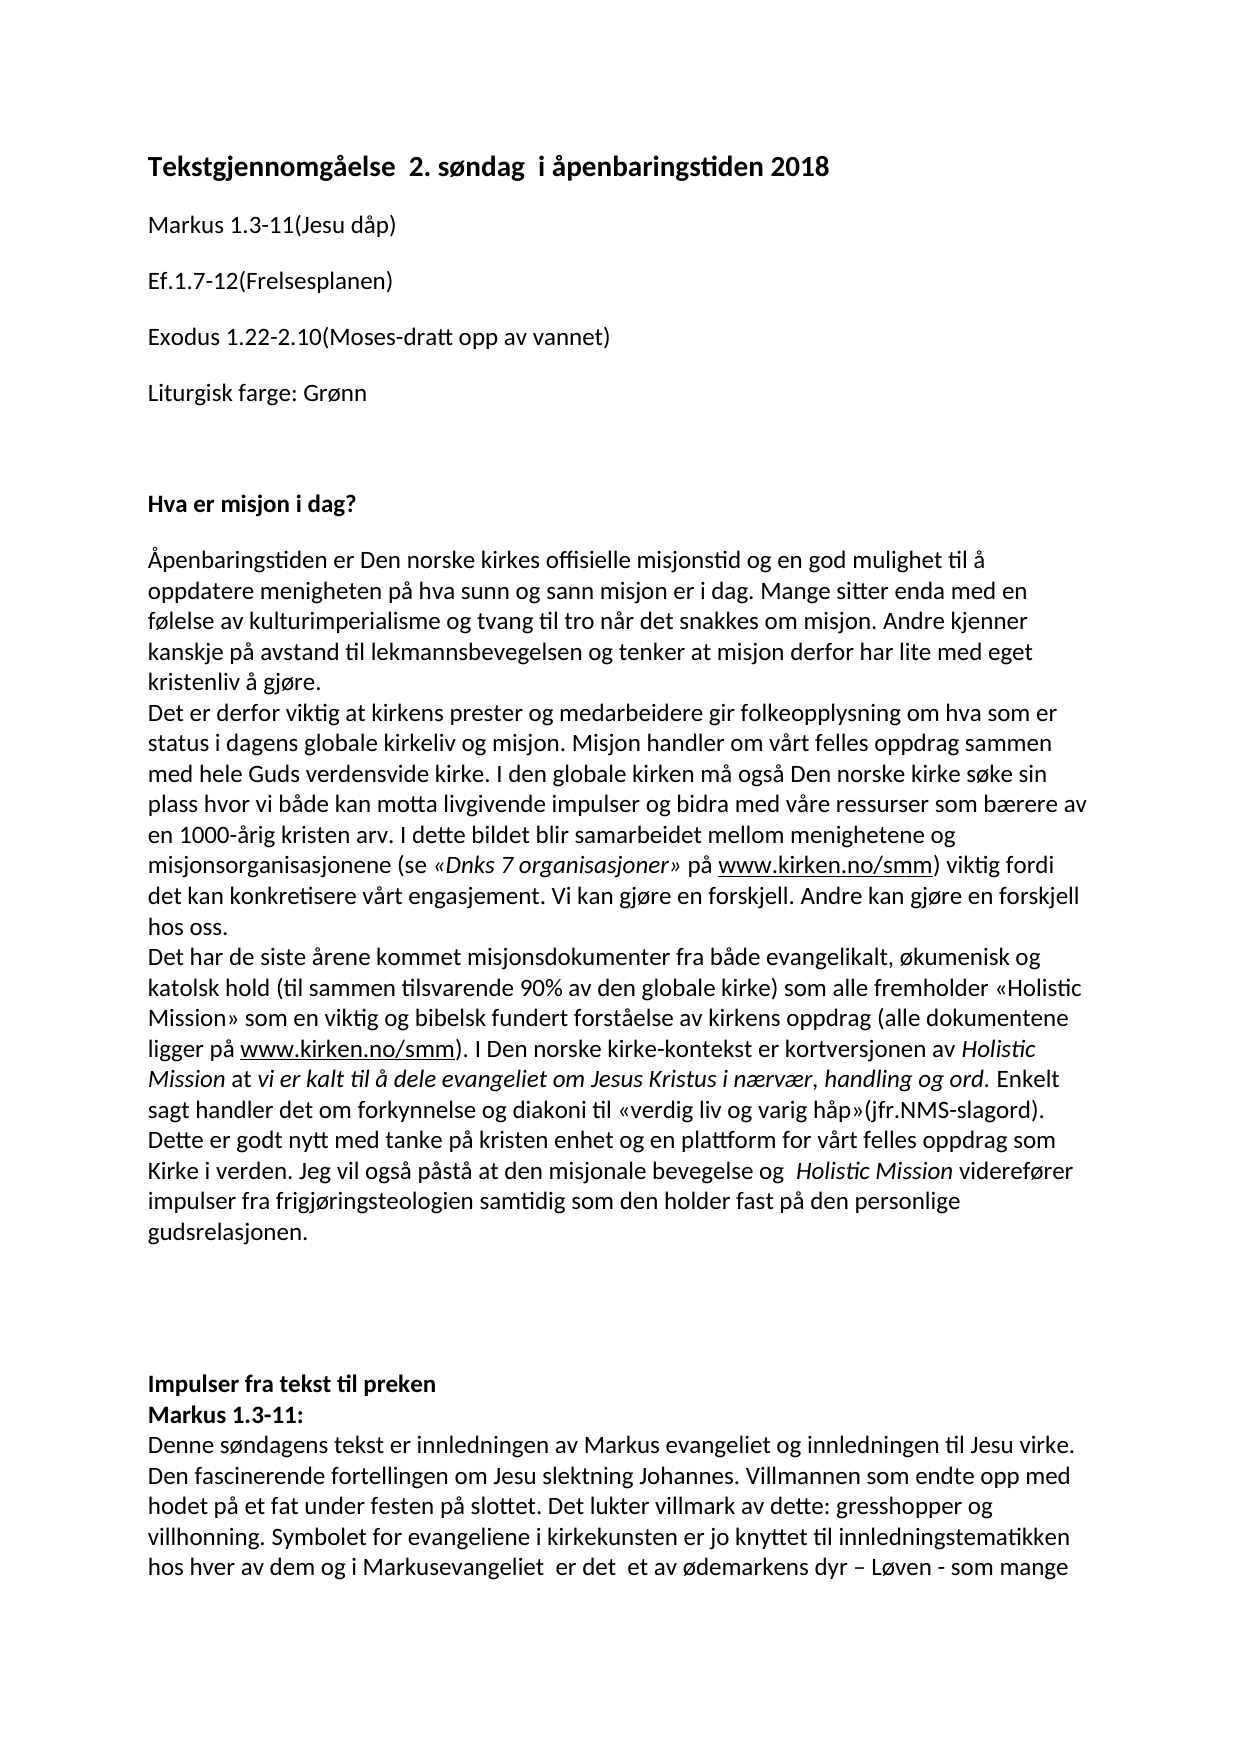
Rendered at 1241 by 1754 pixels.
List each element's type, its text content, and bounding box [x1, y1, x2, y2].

text Det er derfor viktig at kirkens prester og medarbeidere gir folkeopplysning om hva som er status i dagens globale kirkeliv og misjon. Misjon handler om vårt felles oppdrag sammen med hele Guds verdensvide kirke. I den globale kirken må også Den norske kirke søke sin plass hvor vi både kan motta livgivende impulser og bidra med våre ressurser som bærere av en 1000-årig kristen arv. I dette bildet blir samarbeidet mellom menighetene og misjonsorganisasjonene (se «Dnks 7 organisasjoner» på www.kirken.no/smm) viktig fordi det kan konkretisere vårt engasjement. Vi kan gjøre en forskjell. Andre kan gjøre en forskjell hos oss. [148, 697, 1093, 941]
text Liturgisk farge: Grønn [148, 377, 1093, 407]
text Exodus 1.22-2.10(Moses-dratt opp av vannet) [148, 321, 1093, 352]
text Markus 1.3-11(Jesu dåp) [148, 209, 1093, 240]
text Det har de siste årene kommet misjonsdokumenter fra både evangelikalt, økumenisk og katolsk hold (til sammen tilsvarende 90% av den globale kirke) som alle fremholder «Holistic Mission» som en viktig og bibelsk fundert forståelse av kirkens oppdrag (alle dokumentene ligger på www.kirken.no/smm). I Den norske kirke-kontekst er kortversjonen av Holistic Mission at vi er kalt til å dele evangeliet om Jesus Kristus i nærvær, handling og ord. Enkelt sagt handler det om forkynnelse og diakoni til «verdig liv og varig håp»(jfr.NMS-slagord). [148, 941, 1093, 1124]
text Dette er godt nytt med tanke på kristen enhet og en plattform for vårt felles oppdrag som Kirke i verden. Jeg vil også påstå at den misjonale bevegelse og Holistic Mission viderefører impulser fra frigjøringsteologien samtidig som den holder fast på den personlige gudsrelasjonen. [148, 1124, 1093, 1246]
text Ef.1.7-12(Frelsesplanen) [148, 265, 1093, 296]
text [148, 1429, 1093, 1582]
text Hva er misjon i dag? [148, 488, 1093, 519]
text Tekstgjennomgåelse 2. søndag i åpenbaringstiden 2018 [148, 148, 1093, 183]
text Åpenbaringstiden er Den norske kirkes offisielle misjonstid og en god mulighet til å oppdatere menigheten på hva sunn og sann misjon er i dag. Mange sitter enda med en følelse av kulturimperialisme og tvang til tro når det snakkes om misjon. Andre kjenner kanskje på avstand til lekmannsbevegelsen og tenker at misjon derfor har lite med eget kristenliv å gjøre. [148, 544, 1093, 697]
text Impulser fra tekst til preken [148, 1368, 1093, 1399]
text Markus 1.3-11: [148, 1399, 1093, 1429]
